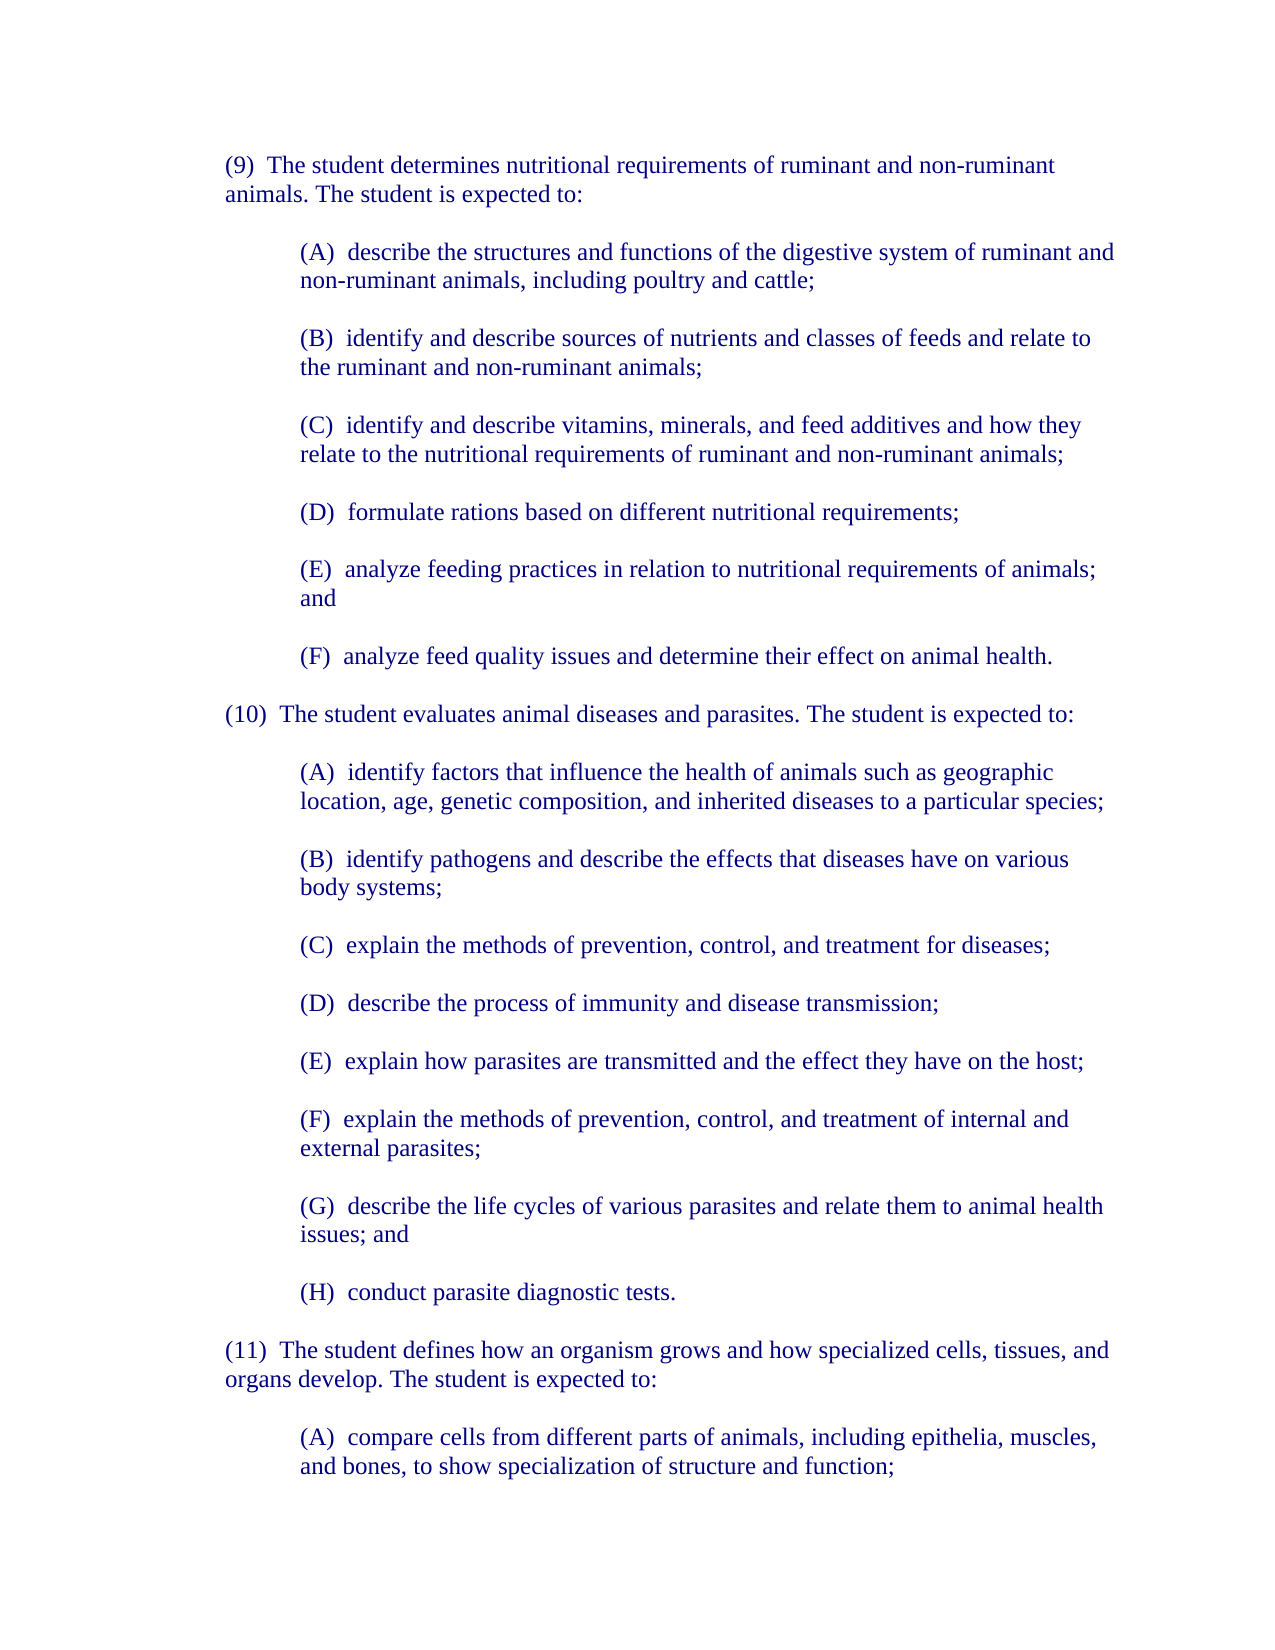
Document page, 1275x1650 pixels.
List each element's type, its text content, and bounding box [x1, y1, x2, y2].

text (D) describe the process of immunity and disease transmission; [300, 988, 1125, 1017]
text (E) explain how parasites are transmitted and the effect they have on the host; [300, 1046, 1125, 1075]
text (H) conduct parasite diagnostic tests. [300, 1277, 1125, 1306]
text (10) The student evaluates animal diseases and parasites. The student is expected to: [225, 699, 1125, 728]
text (11) The student defines how an organism grows and how specialized cells, tissues, and organs develop. The student is expected to: [225, 1335, 1125, 1393]
text (A) describe the structures and functions of the digestive system of ruminant and non-ruminant animals, including poultry and cattle; [300, 237, 1125, 294]
text (C) identify and describe vitamins, minerals, and feed additives and how they relate to the nutritional requirements of ruminant and non-ruminant animals; [300, 410, 1125, 467]
text (G) describe the life cycles of various parasites and relate them to animal health issues; and [300, 1191, 1125, 1248]
text (F) explain the methods of prevention, control, and treatment of internal and external parasites; [300, 1104, 1125, 1162]
text (A) identify factors that influence the health of animals such as geographic location, age, genetic composition, and inherited diseases to a particular species; [300, 757, 1125, 814]
text (A) compare cells from different parts of animals, including epithelia, muscles, and bones, to show specialization of structure and function; [300, 1422, 1125, 1479]
text (B) identify pathogens and describe the effects that diseases have on various body systems; [300, 844, 1125, 901]
text (F) analyze feed quality issues and determine their effect on animal health. [300, 641, 1125, 670]
text (E) analyze feeding practices in relation to nutritional requirements of animals; and [300, 554, 1125, 612]
text (D) formulate rations based on different nutritional requirements; [300, 497, 1125, 525]
text (C) explain the methods of prevention, control, and treatment for diseases; [300, 930, 1125, 959]
text (9) The student determines nutritional requirements of ruminant and non-ruminant animals. The student is expected to: [225, 150, 1125, 207]
text (B) identify and describe sources of nutrients and classes of feeds and relate to the ruminant and non-ruminant animals; [300, 323, 1125, 381]
